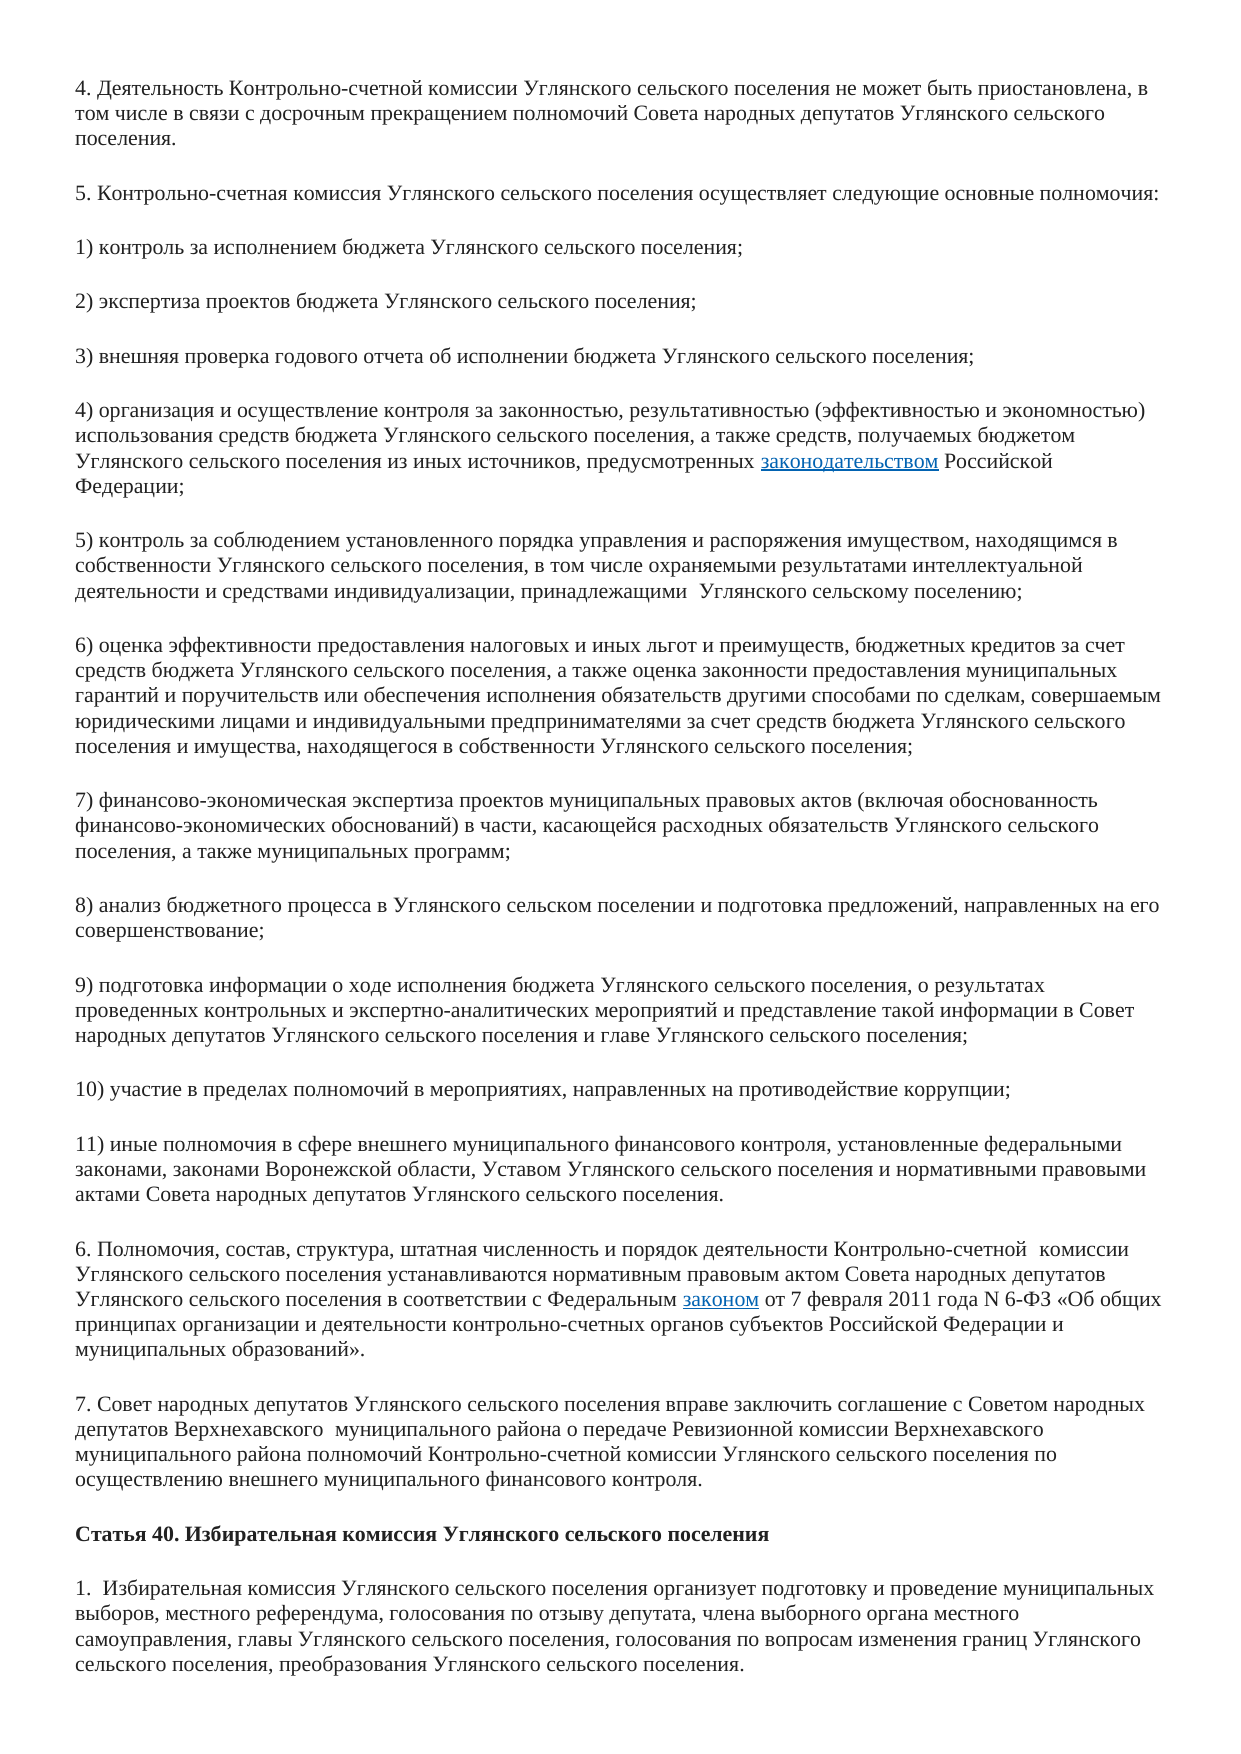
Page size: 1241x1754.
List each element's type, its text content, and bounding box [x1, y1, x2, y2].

text 7) финансово-экономическая экспертиза проектов муниципальных правовых актов (включая обоснованность финансово-экономических обоснований) в части, касающейся расходных обязательств Углянского сельского поселения, а также муниципальных программ; [75, 787, 1165, 863]
text 1. Избирательная комиссия Углянского сельского поселения организует подготовку и проведение муниципальных выборов, местного референдума, голосования по отзыву депутата, члена выборного органа местного самоуправления, главы Углянского сельского поселения, голосования по вопросам изменения границ Углянского сельского поселения, преобразования Углянского сельского поселения. [75, 1575, 1165, 1676]
text Статья 40. Избирательная комиссия Углянского сельского поселения [75, 1521, 1165, 1546]
text 6) оценка эффективности предоставления налоговых и иных льгот и преимуществ, бюджетных кредитов за счет средств бюджета Углянского сельского поселения, а также оценка законности предоставления муниципальных гарантий и поручительств или обеспечения исполнения обязательств другими способами по сделкам, совершаемым юридическими лицами и индивидуальными предпринимателями за счет средств бюджета Углянского сельского поселения и имущества, находящегося в собственности Углянского сельского поселения; [75, 632, 1165, 758]
text 10) участие в пределах полномочий в мероприятиях, направленных на противодействие коррупции; [75, 1076, 1165, 1102]
text 7. Совет народных депутатов Углянского сельского поселения вправе заключить соглашение с Советом народных депутатов Верхнехавского муниципального района о передаче Ревизионной комиссии Верхнехавского муниципального района полномочий Контрольно-счетной комиссии Углянского сельского поселения по осуществлению внешнего муниципального финансового контроля. [75, 1391, 1165, 1492]
text 9) подготовка информации о ходе исполнения бюджета Углянского сельского поселения, о результатах проведенных контрольных и экспертно-аналитических мероприятий и представление такой информации в Совет народных депутатов Углянского сельского поселения и главе Углянского сельского поселения; [75, 972, 1165, 1047]
text 3) внешняя проверка годового отчета об исполнении бюджета Углянского сельского поселения; [75, 343, 1165, 368]
text 6. Полномочия, состав, структура, штатная численность и порядок деятельности Контрольно-счетной комиссии Углянского сельского поселения устанавливаются нормативным правовым актом Совета народных депутатов Углянского сельского поселения в соответствии с Федеральным законом от 7 февраля 2011 года N 6-ФЗ «Об общих принципах организации и деятельности контрольно-счетных органов субъектов Российской Федерации и муниципальных образований». [75, 1236, 1165, 1362]
text 11) иные полномочия в сфере внешнего муниципального финансового контроля, установленные федеральными законами, законами Воронежской области, Уставом Углянского сельского поселения и нормативными правовыми актами Совета народных депутатов Углянского сельского поселения. [75, 1131, 1165, 1206]
text 4. Деятельность Контрольно-счетной комиссии Углянского сельского поселения не может быть приостановлена, в том числе в связи с досрочным прекращением полномочий Совета народных депутатов Углянского сельского поселения. [75, 75, 1165, 151]
text 5) контроль за соблюдением установленного порядка управления и распоряжения имуществом, находящимся в собственности Углянского сельского поселения, в том числе охраняемыми результатами интеллектуальной деятельности и средствами индивидуализации, принадлежащими Углянского сельскому поселению; [75, 527, 1165, 603]
text 1) контроль за исполнением бюджета Углянского сельского поселения; [75, 234, 1165, 259]
text 5. Контрольно-счетная комиссия Углянского сельского поселения осуществляет следующие основные полномочия: [75, 180, 1165, 205]
text 2) экспертиза проектов бюджета Углянского сельского поселения; [75, 288, 1165, 314]
text 4) организация и осуществление контроля за законностью, результативностью (эффективностью и экономностью) использования средств бюджета Углянского сельского поселения, а также средств, получаемых бюджетом Углянского сельского поселения из иных источников, предусмотренных законодательством Российской Федерации; [75, 397, 1165, 498]
text 8) анализ бюджетного процесса в Углянского сельском поселении и подготовка предложений, направленных на его совершенствование; [75, 892, 1165, 942]
